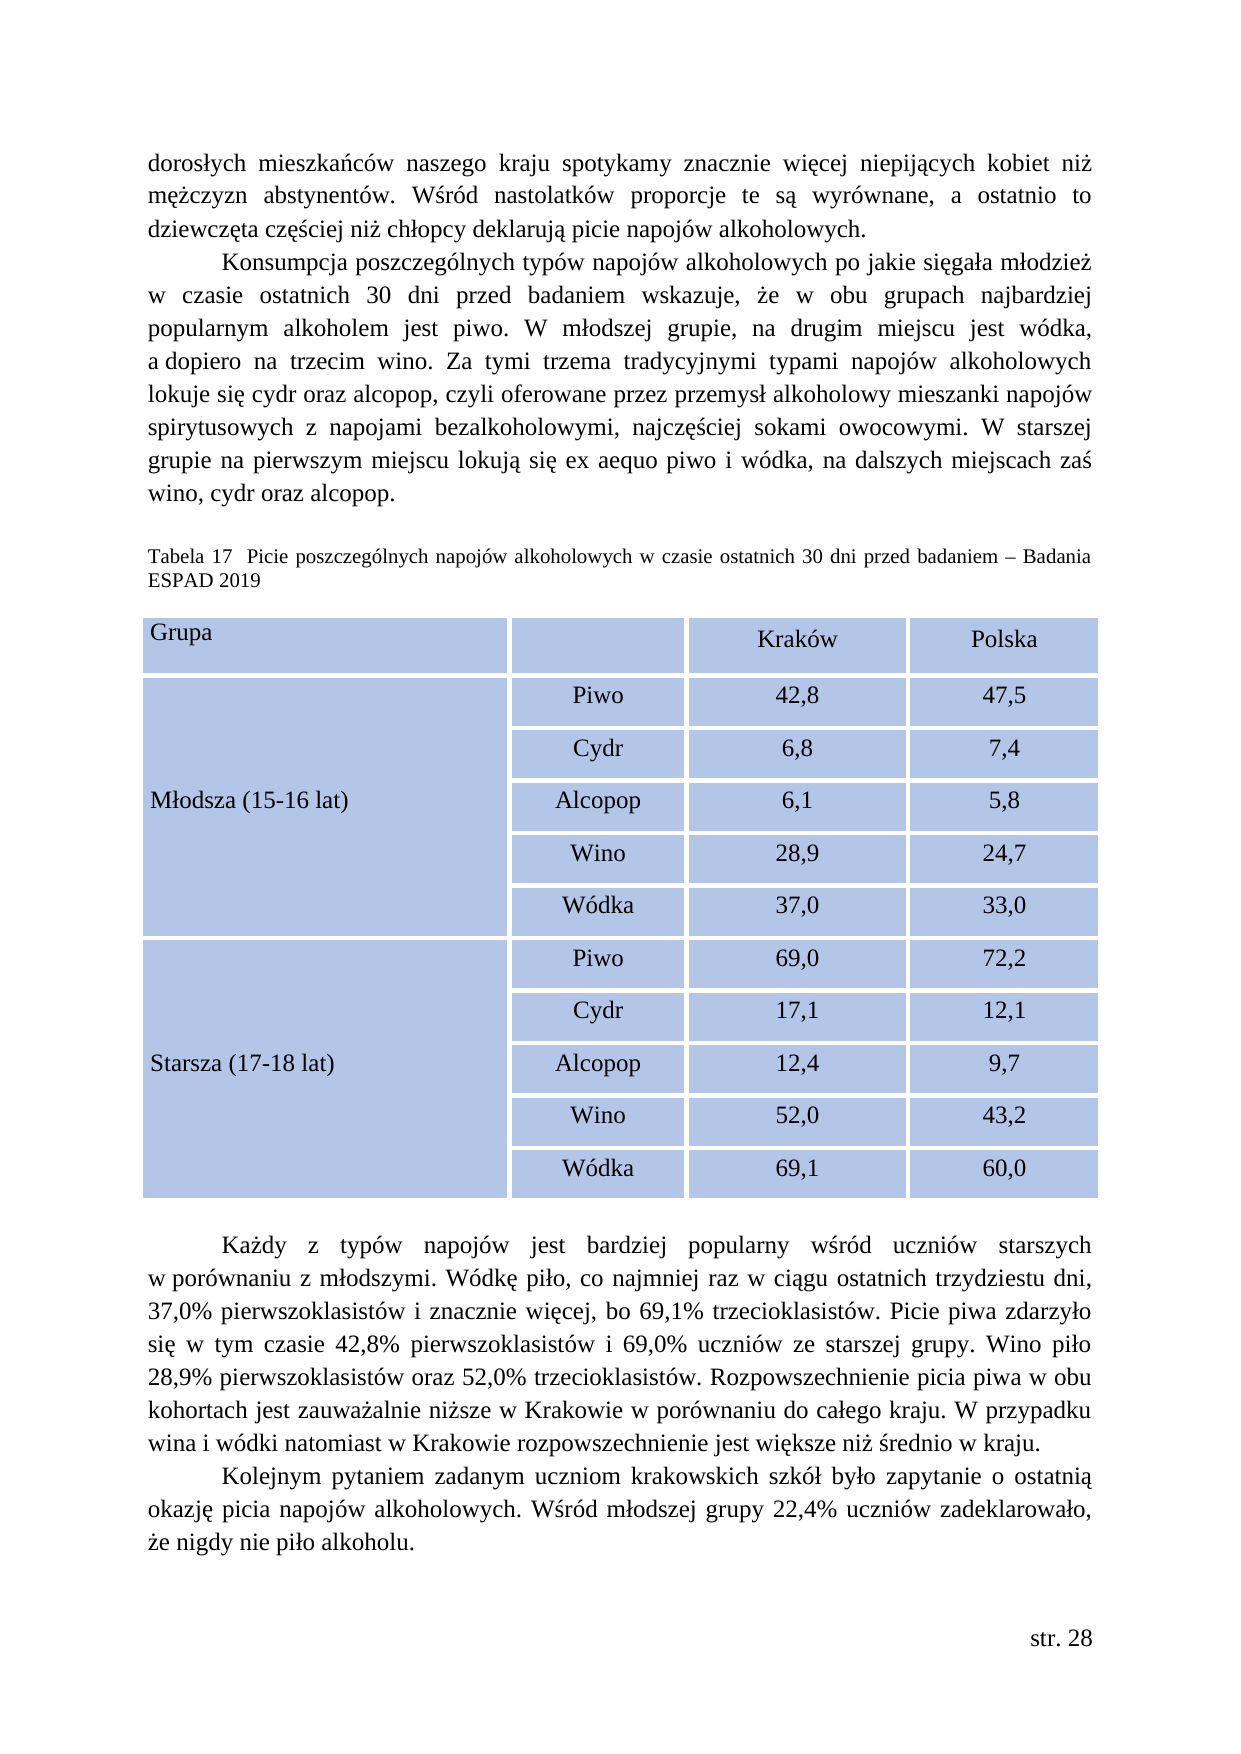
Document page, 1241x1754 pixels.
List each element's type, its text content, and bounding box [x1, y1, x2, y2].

table_cell 9,7 [910, 1045, 1098, 1093]
list Konsumpcja poszczególnych typów napojów alkoholowych po jakie sięgała młodzież w czasie ostatnich 30 dni przed badaniem wskazuje, że w obu grupach najbardziej popularnym alkoholem jest piwo. W młodszej grupie, na drugim miejscu jest wódka, a dopiero na trzecim wino. Za tymi trzema tradycyjnymi typami napojów alkoholowych lokuje się cydr oraz alcopop, czyli oferowane przez przemysł alkoholowy mieszanki napojów spirytusowych z napojami bezalkoholowymi, najczęściej sokami owocowymi. W starszej grupie na pierwszym miejscu lokują się ex aequo piwo i wódka, na dalszych miejscach zaś wino, cydr oraz alcopop. [148, 247, 1093, 507]
table_cell 24,7 [910, 835, 1098, 883]
table_cell Wino [512, 835, 684, 883]
table_cell 6,8 [689, 730, 906, 778]
table_cell 37,0 [689, 888, 906, 936]
text Tabela 17 Picie poszczególnych napojów alkoholowych w czasie ostatnich 30 dni przed badaniem – Badania ESPAD 2019 [148, 544, 1093, 592]
table_cell 17,1 [689, 993, 906, 1041]
table_cell 47,5 [910, 678, 1098, 726]
table_cell 5,8 [910, 783, 1098, 831]
table_header Kraków [689, 618, 906, 673]
text Każdy z typów napojów jest bardziej popularny wśród uczniów starszych w porównaniu z młodszymi. Wódkę piło, co najmniej raz w ciągu ostatnich trzydziestu dni, 37,0% pierwszoklasistów i znacznie więcej, bo 69,1% trzecioklasistów. Picie piwa zdarzyło się w tym czasie 42,8% pierwszoklasistów i 69,0% uczniów ze starszej grupy. Wino piło 28,9% pierwszoklasistów oraz 52,0% trzecioklasistów. Rozpowszechnienie picia piwa w obu kohortach jest zauważalnie niższe w Krakowie w porównaniu do całego kraju. W przypadku wina i wódki natomiast w Krakowie rozpowszechnienie jest większe niż średnio w kraju. [148, 1230, 1093, 1457]
table_cell Alcopop [512, 1045, 684, 1093]
table_cell 69,1 [689, 1150, 906, 1198]
table_cell Piwo [512, 940, 684, 988]
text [148, 148, 1093, 242]
table_cell 69,0 [689, 940, 906, 988]
table_cell Cydr [512, 993, 684, 1041]
table_cell 52,0 [689, 1098, 906, 1146]
table_cell Wódka [512, 1150, 684, 1198]
table_cell 60,0 [910, 1150, 1098, 1198]
table_cell 42,8 [689, 678, 906, 726]
table_header Grupa [143, 618, 507, 673]
table_cell Alcopop [512, 783, 684, 831]
table_cell 28,9 [689, 835, 906, 883]
table_cell 33,0 [910, 888, 1098, 936]
table_cell 12,4 [689, 1045, 906, 1093]
table_cell Starsza (17-18 lat) [143, 940, 507, 1198]
table_cell Wino [512, 1098, 684, 1146]
table_header Polska [910, 618, 1098, 673]
table_cell Młodsza (15-16 lat) [143, 678, 507, 936]
table_cell 6,1 [689, 783, 906, 831]
table_cell 7,4 [910, 730, 1098, 778]
table_cell Piwo [512, 678, 684, 726]
table_cell Cydr [512, 730, 684, 778]
table_header [512, 618, 684, 673]
table_cell 43,2 [910, 1098, 1098, 1146]
table_cell Wódka [512, 888, 684, 936]
table_cell 72,2 [910, 940, 1098, 988]
text Kolejnym pytaniem zadanym uczniom krakowskich szkół było zapytanie o ostatnią okazję picia napojów alkoholowych. Wśród młodszej grupy 22,4% uczniów zadeklarowało, że nigdy nie piło alkoholu. [148, 1461, 1093, 1556]
table_cell 12,1 [910, 993, 1098, 1041]
